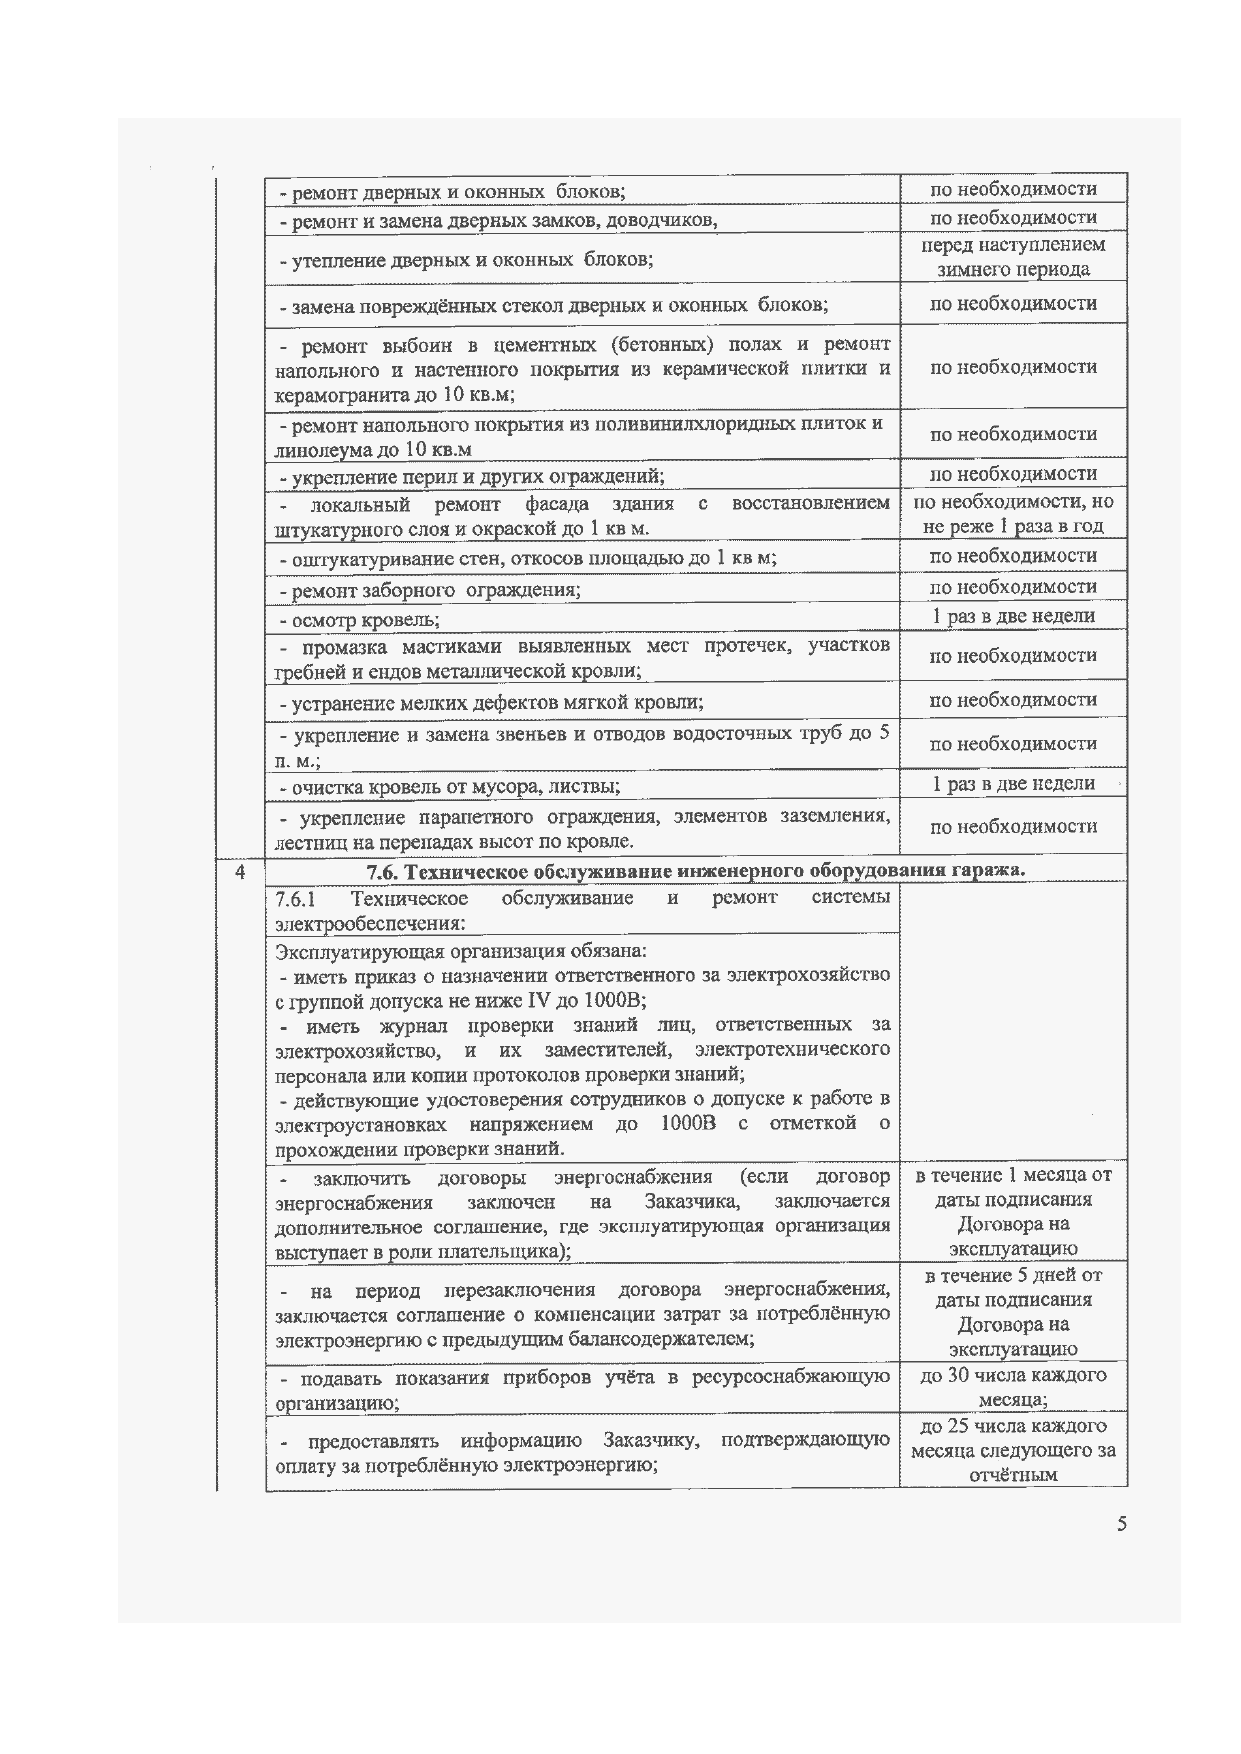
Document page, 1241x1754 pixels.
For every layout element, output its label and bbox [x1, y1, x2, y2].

picture [118, 118, 1182, 1623]
